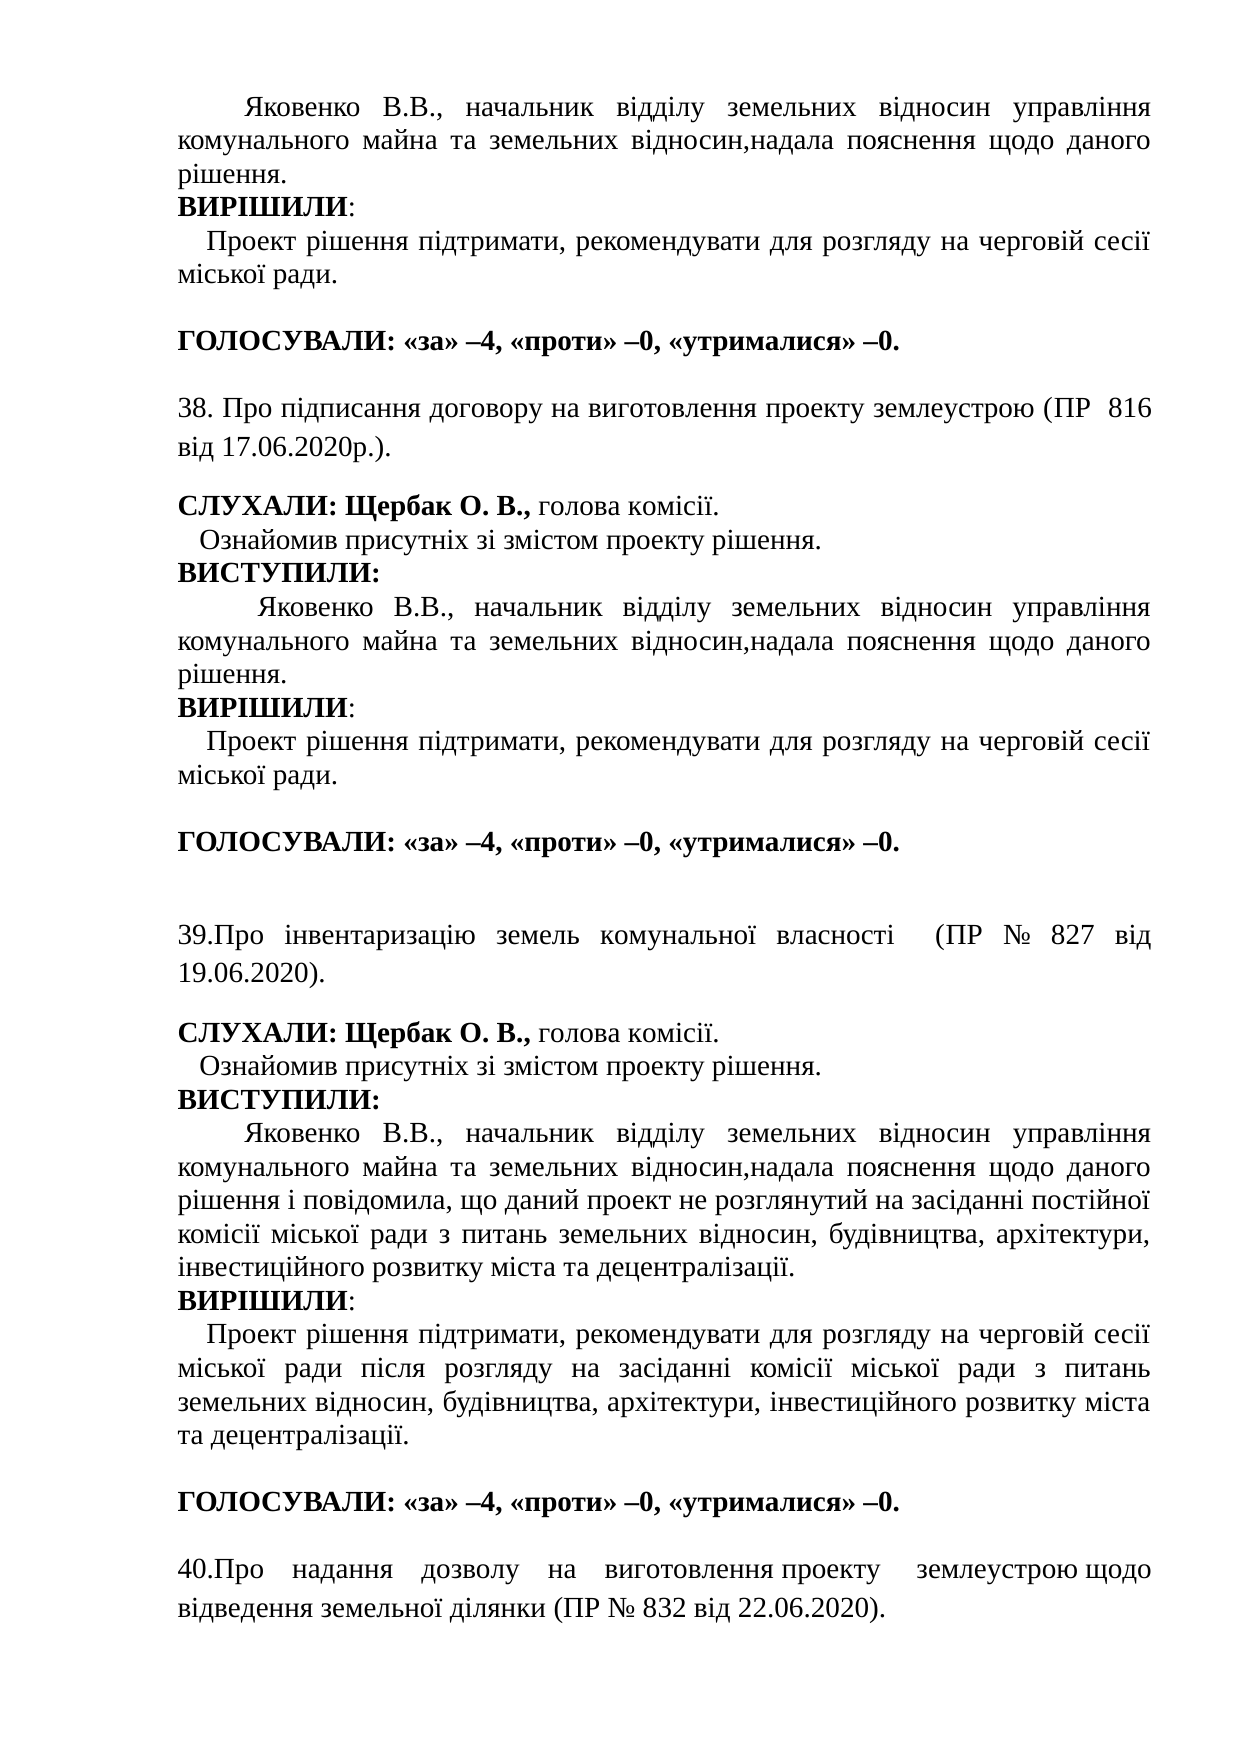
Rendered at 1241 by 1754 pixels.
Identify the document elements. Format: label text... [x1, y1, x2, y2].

text 39.Про інвентаризацію земель комунальної власності (ПР № 827 від 19.06.2020). [177, 917, 1152, 989]
text ВИРІШИЛИ: [177, 690, 1152, 723]
text Ознайомив присутніх зі змістом проекту рішення. [177, 1048, 1152, 1082]
text СЛУХАЛИ: Щербак О. В., голова комісії. [177, 488, 1152, 522]
text СЛУХАЛИ: Щербак О. В., голова комісії. [177, 1015, 1152, 1048]
text 38. Про підписання договору на виготовлення проекту землеустрою (ПР 816 від 17.06.2020р.). [177, 391, 1152, 463]
text ВИСТУПИЛИ: [177, 1082, 1152, 1115]
text ГОЛОСУВАЛИ: «за» –4, «проти» –0, «утрималися» –0. [177, 323, 1152, 357]
text ВИРІШИЛИ: [177, 1283, 1152, 1317]
text Проект рішення підтримати, рекомендувати для розгляду на черговій сесії міської ради після розгляду на засіданні комісії міської ради з питань земельних відносин, будівництва, архітектури, інвестиційного розвитку міста та децентралізації. [177, 1317, 1152, 1451]
text ВИРІШИЛИ: [177, 189, 1152, 223]
text ВИСТУПИЛИ: [177, 556, 1152, 589]
text Яковенко В.В., начальник відділу земельних відносин управління комунального майна та земельних відносин,надала пояснення щодо даного рішення. [177, 589, 1152, 690]
text 40.Про надання дозволу на виготовлення проекту землеустрою щодо відведення земельної ділянки (ПР № 832 від 22.06.2020). [177, 1551, 1152, 1623]
text ГОЛОСУВАЛИ: «за» –4, «проти» –0, «утрималися» –0. [177, 824, 1152, 857]
text Проект рішення підтримати, рекомендувати для розгляду на черговій сесії міської ради. [177, 223, 1152, 290]
text Яковенко В.В., начальник відділу земельних відносин управління комунального майна та земельних відносин,надала пояснення щодо даного рішення і повідомила, що даний проект не розглянутий на засіданні постійної комісії міської ради з питань земельних відносин, будівництва, архітектури, інвестиційного розвитку міста та децентралізації. [177, 1115, 1152, 1283]
text ГОЛОСУВАЛИ: «за» –4, «проти» –0, «утрималися» –0. [177, 1484, 1152, 1518]
text Проект рішення підтримати, рекомендувати для розгляду на черговій сесії міської ради. [177, 723, 1152, 790]
text Яковенко В.В., начальник відділу земельних відносин управління комунального майна та земельних відносин,надала пояснення щодо даного рішення. [177, 89, 1152, 189]
text Ознайомив присутніх зі змістом проекту рішення. [177, 522, 1152, 556]
